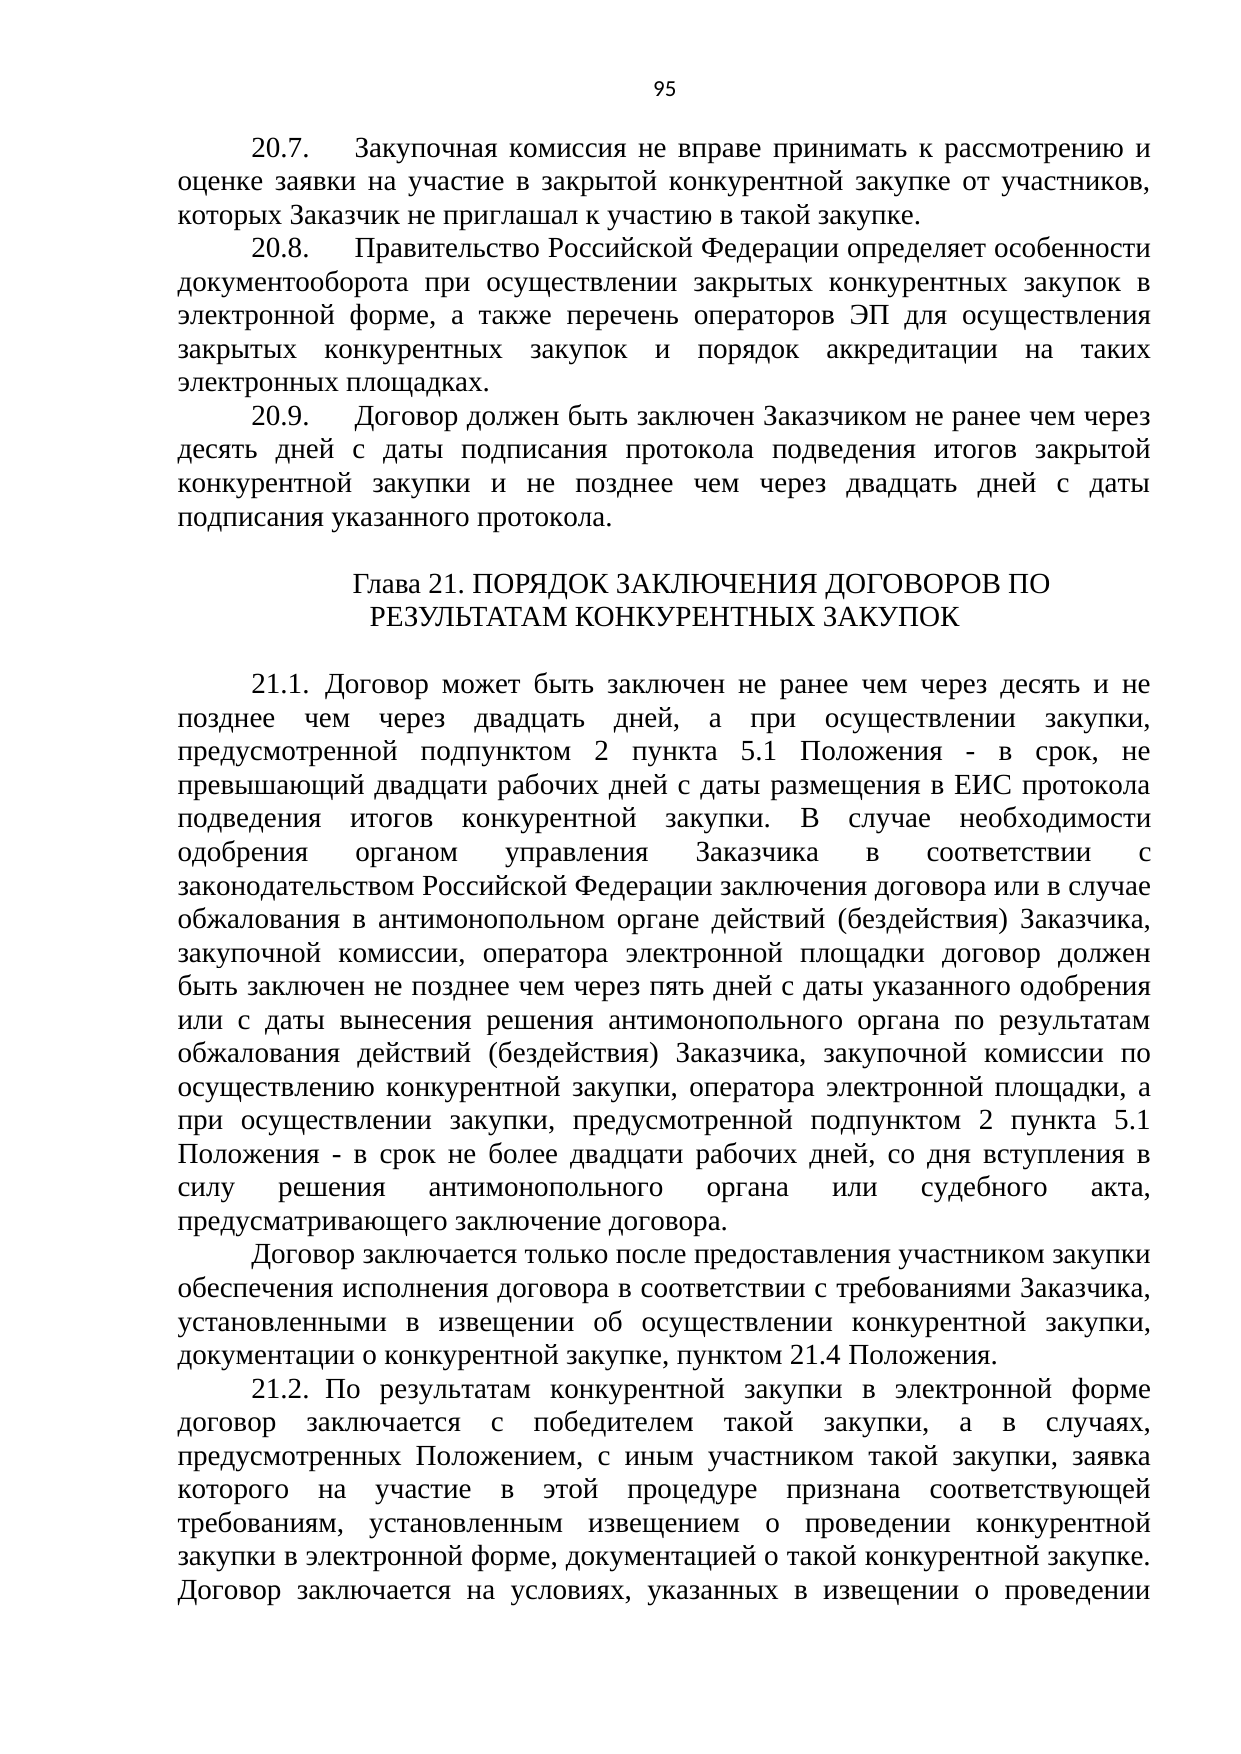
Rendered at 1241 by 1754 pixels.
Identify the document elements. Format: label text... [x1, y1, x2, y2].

text Глава 21. ПОРЯДОК ЗАКЛЮЧЕНИЯ ДОГОВОРОВ ПО РЕЗУЛЬТАТАМ КОНКУРЕНТНЫХ ЗАКУПОК [177, 566, 1152, 633]
list Договор должен быть заключен Заказчиком не ранее чем через десять дней с даты подписания протокола подведения итогов закрытой конкурентной закупки и не позднее чем через двадцать дней с даты подписания указанного протокола. [177, 398, 1152, 532]
list Закупочная комиссия не вправе принимать к рассмотрению и оценке заявки на участие в закрытой конкурентной закупке от участников, которых Заказчик не приглашал к участию в такой закупке. [177, 130, 1152, 230]
text Договор заключается только после предоставления участником закупки обеспечения исполнения договора в соответствии с требованиями Заказчика, установленными в извещении об осуществлении конкурентной закупки, документации о конкурентной закупке, пунктом 21.4 Положения. [177, 1237, 1152, 1371]
list Договор может быть заключен не ранее чем через десять и не позднее чем через двадцать дней, а при осуществлении закупки, предусмотренной подпунктом 2 пункта 5.1 Положения - в срок, не превышающий двадцати рабочих дней с даты размещения в ЕИС протокола подведения итогов конкурентной закупки. В случае необходимости одобрения органом управления Заказчика в соответствии с законодательством Российской Федерации заключения договора или в случае обжалования в антимонопольном органе действий (бездействия) Заказчика, закупочной комиссии, оператора электронной площадки договор должен быть заключен не позднее чем через пять дней с даты указанного одобрения или с даты вынесения решения антимонопольного органа по результатам обжалования действий (бездействия) Заказчика, закупочной комиссии по осуществлению конкурентной закупки, оператора электронной площадки, а при осуществлении закупки, предусмотренной подпунктом 2 пункта 5.1 Положения - в срок не более двадцати рабочих дней, со дня вступления в силу решения антимонопольного органа или судебного акта, предусматривающего заключение договора. [177, 1102, 1152, 1237]
list Договор может быть заключен не ранее чем через десять и не позднее чем через двадцать дней, а при осуществлении закупки, предусмотренной подпунктом 2 пункта 5.1 Положения - в срок, не превышающий двадцати рабочих дней с даты размещения в ЕИС протокола подведения итогов конкурентной закупки. В случае необходимости одобрения органом управления Заказчика в соответствии с законодательством Российской Федерации заключения договора или в случае обжалования в антимонопольном органе действий (бездействия) Заказчика, закупочной комиссии, оператора электронной площадки договор должен быть заключен не позднее чем через пять дней с даты указанного одобрения или с даты вынесения решения антимонопольного органа по результатам обжалования действий (бездействия) Заказчика, закупочной комиссии по осуществлению конкурентной закупки, оператора электронной площадки, а при осуществлении закупки, предусмотренной подпунктом 2 пункта 5.1 Положения - в срок не более двадцати рабочих дней, со дня вступления в силу решения антимонопольного органа или судебного акта, предусматривающего заключение договора. [177, 666, 1152, 834]
list Правительство Российской Федерации определяет особенности документооборота при осуществлении закрытых конкурентных закупок в электронной форме, а также перечень операторов ЭП для осуществления закрытых конкурентных закупок и порядок аккредитации на таких электронных площадках. [177, 230, 1152, 398]
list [177, 1371, 1152, 1606]
